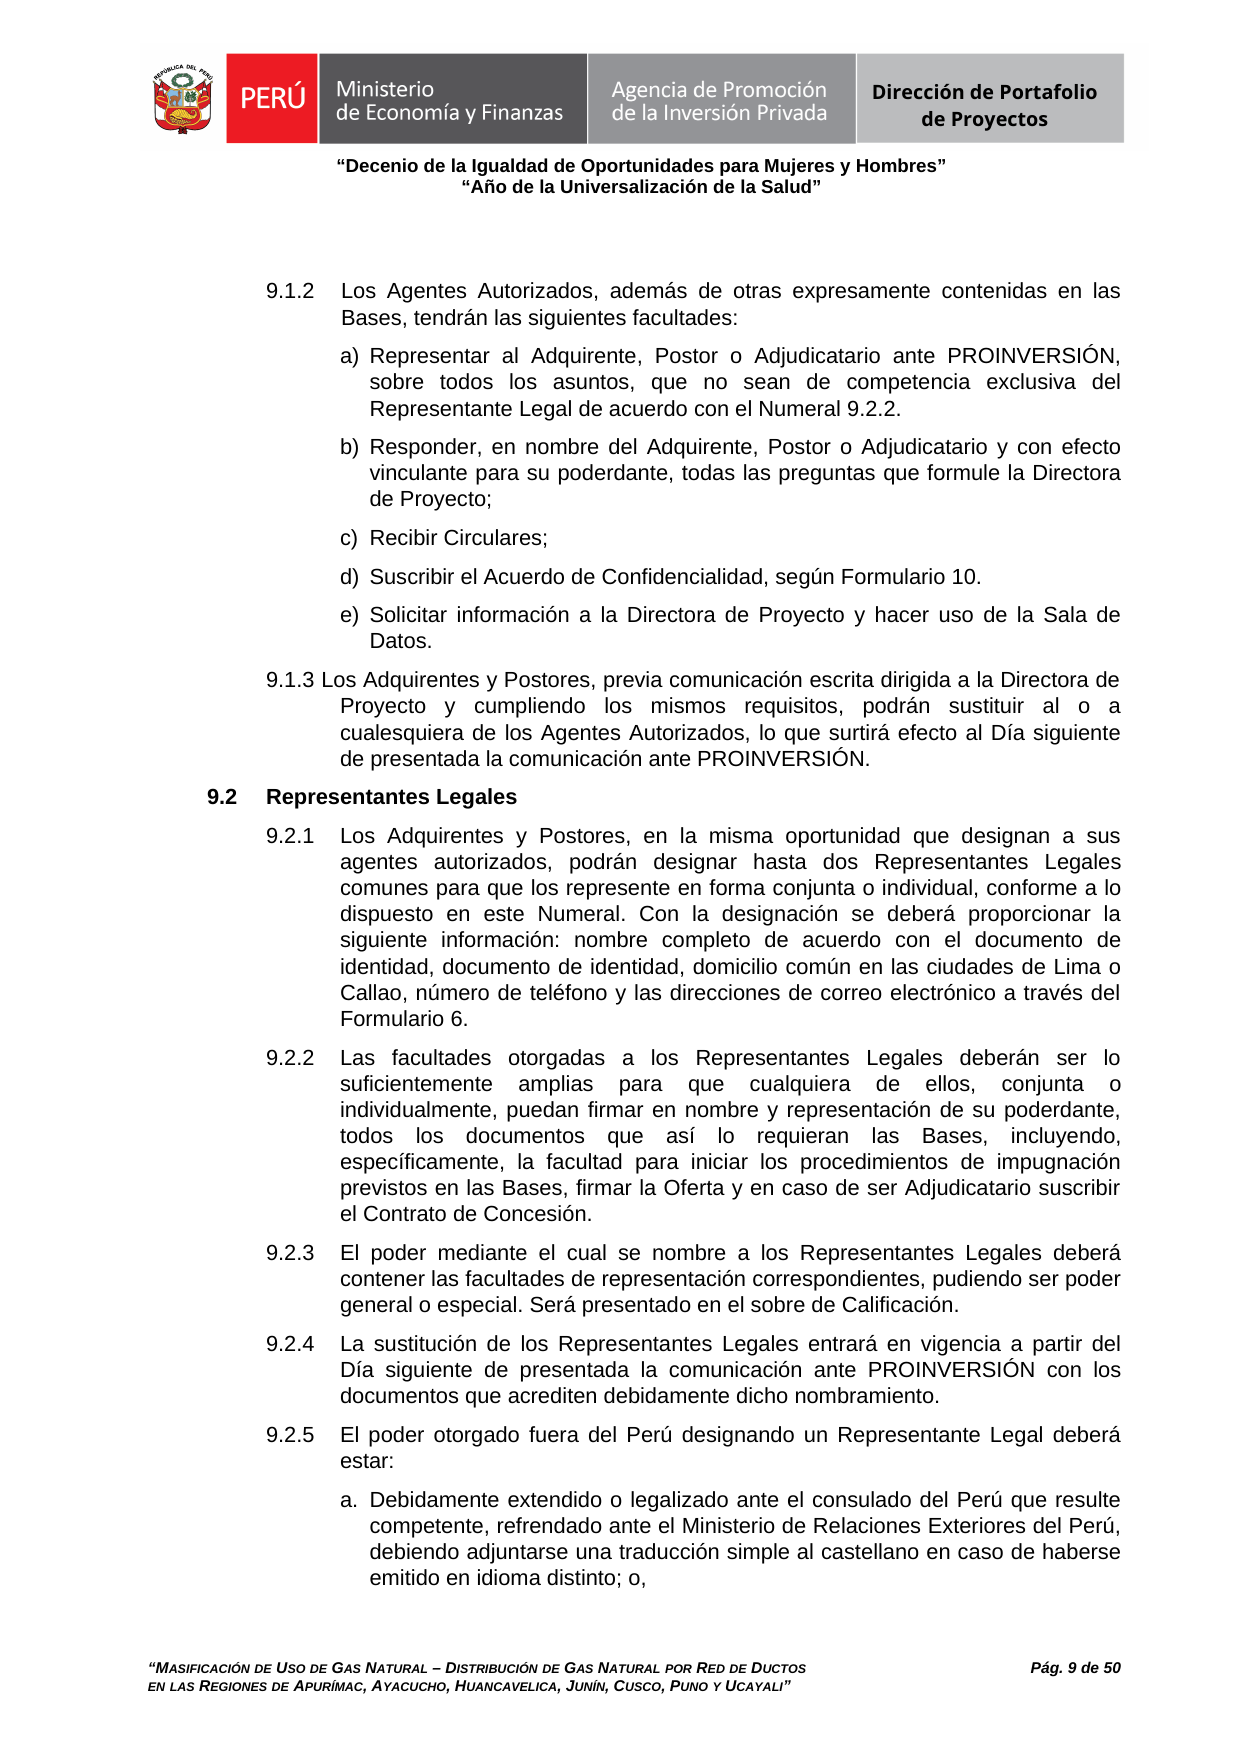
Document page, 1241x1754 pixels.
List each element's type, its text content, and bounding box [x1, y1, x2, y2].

list Las facultades otorgadas a los Representantes Legales deberán ser lo suficientemente amplias para que cualquiera de ellos, conjunta o individualmente, puedan firmar en nombre y representación de su poderdante, todos los documentos que así lo requieran las Bases, incluyendo, específicamente, la facultad para iniciar los procedimientos de impugnación previstos en las Bases, firmar la Oferta y en caso de ser Adjudicatario suscribir el Contrato de Concesión. [266, 1044, 1122, 1227]
list Suscribir el Acuerdo de Confidencialidad, según Formulario 10. [340, 564, 1122, 589]
list Debidamente extendido o legalizado ante el consulado del Perú que resulte competente, refrendado ante el Ministerio de Relaciones Exteriores del Perú, debiendo adjuntarse una traducción simple al castellano en caso de haberse emitido en idioma distinto; o, [340, 1487, 1122, 1590]
list La sustitución de los Representantes Legales entrará en vigencia a partir del Día siguiente de presentada la comunicación ante PROINVERSIÓN con los documentos que acrediten debidamente dicho nombramiento. [266, 1331, 1122, 1408]
list Representar al Adquirente, Postor o Adjudicatario ante PROINVERSIÓN, sobre todos los asuntos, que no sean de competencia exclusiva del Representante Legal de acuerdo con el Numeral 9.2.2. [340, 343, 1122, 421]
list El poder otorgado fuera del Perú designando un Representante Legal deberá estar: [266, 1422, 1122, 1473]
list Los Agentes Autorizados, además de otras expresamente contenidas en las Bases, tendrán las siguientes facultades: [266, 278, 1122, 330]
list Responder, en nombre del Adquirente, Postor o Adjudicatario y con efecto vinculante para su poderdante, todas las preguntas que formule la Directora de Proyecto; [340, 434, 1122, 512]
picture [139, 43, 1149, 151]
list 9.1.3 Los Adquirentes y Postores, previa comunicación escrita dirigida a la Directora de Proyecto y cumpliendo los mismos requisitos, podrán sustituir al o a cualesquiera de los Agentes Autorizados, lo que surtirá efecto al Día siguiente de presentada la comunicación ante PROINVERSIÓN. [266, 667, 1122, 771]
list Los Adquirentes y Postores, en la misma oportunidad que designan a sus agentes autorizados, podrán designar hasta dos Representantes Legales comunes para que los represente en forma conjunta o individual, conforme a lo dispuesto en este Numeral. Con la designación se deberá proporcionar la siguiente información: nombre completo de acuerdo con el documento de identidad, documento de identidad, domicilio común en las ciudades de Lima o Callao, número de teléfono y las direcciones de correo electrónico a través del Formulario 6. [266, 823, 1122, 1031]
list El poder mediante el cual se nombre a los Representantes Legales deberá contener las facultades de representación correspondientes, pudiendo ser poder general o especial. Será presentado en el sobre de Calificación. [266, 1240, 1122, 1317]
list Representantes Legales [207, 784, 1122, 809]
list Solicitar información a la Directora de Proyecto y hacer uso de la Sala de Datos. [340, 602, 1122, 654]
list Recibir Circulares; [340, 525, 1122, 550]
